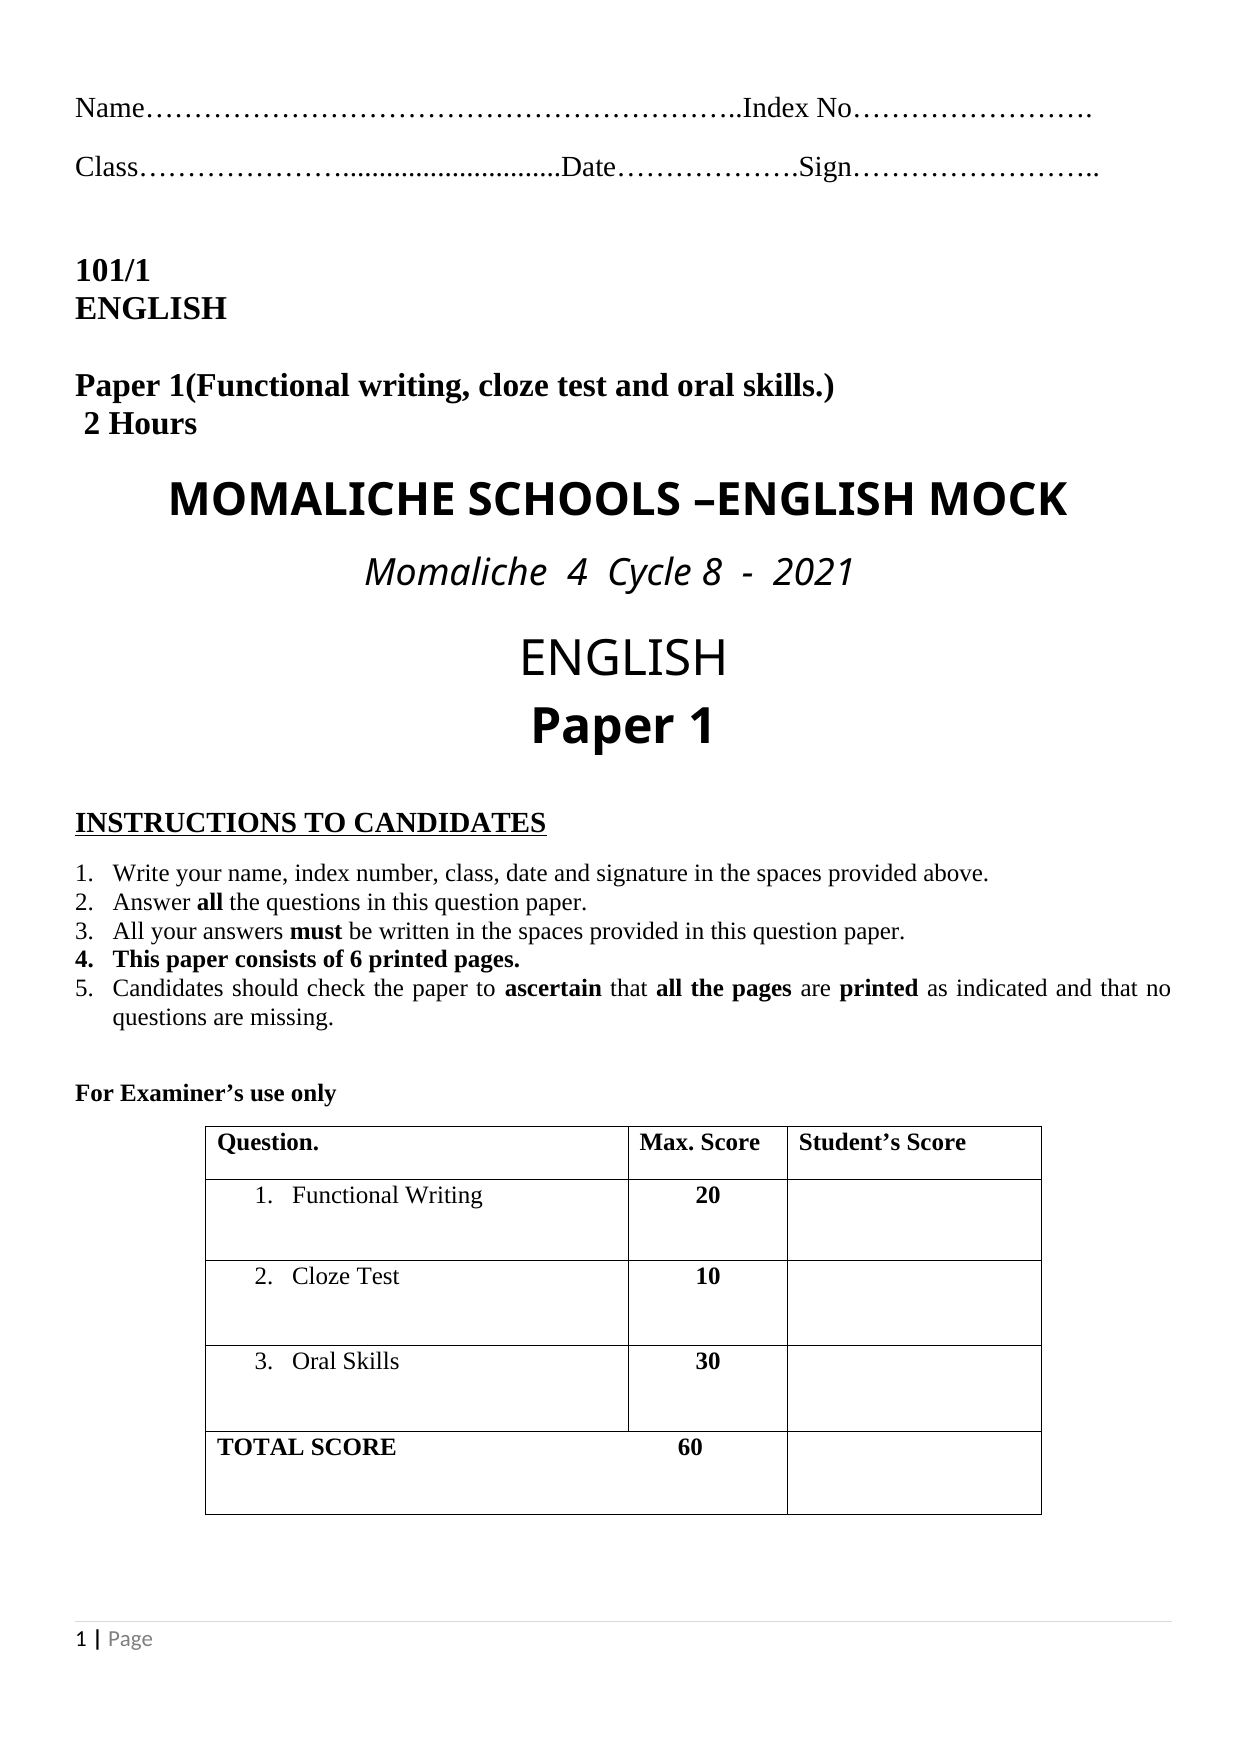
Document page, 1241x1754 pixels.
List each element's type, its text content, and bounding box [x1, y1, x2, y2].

text For Examiner’s use only [75, 1078, 1172, 1107]
list Write your name, index number, class, date and signature in the spaces provided above. [75, 858, 1172, 887]
list Answer all the questions in this question paper. [75, 887, 1172, 916]
text ENGLISH [75, 288, 1172, 326]
text 101/1 [75, 250, 1172, 288]
table_header Max. Score [629, 1127, 787, 1179]
list This paper consists of 6 printed pages. [75, 944, 1172, 973]
text Name……………………………………………………..Index No……………………. [75, 91, 1172, 124]
text INSTRUCTIONS TO CANDIDATES [75, 806, 1172, 839]
text Momaliche 4 Cycle 8 - 2021 [150, 546, 1172, 597]
table_cell Oral Skills [206, 1346, 628, 1431]
table_cell 30 [629, 1346, 787, 1431]
table_cell [788, 1180, 1041, 1260]
text ENGLISH [75, 622, 1172, 690]
table_cell [788, 1261, 1041, 1345]
text MOMALICHE SCHOOLS –ENGLISH MOCK [75, 466, 1172, 529]
table_cell TOTAL SCORE 60 [206, 1432, 787, 1514]
table_cell Cloze Test [206, 1261, 628, 1345]
table_header Student’s Score [788, 1127, 1041, 1179]
text Class…………………..............................Date……………….Sign…………………….. [75, 149, 1172, 183]
table_header Question. [206, 1127, 628, 1179]
table_cell [788, 1432, 1041, 1514]
text Paper 1(Functional writing, cloze test and oral skills.) [75, 365, 1172, 403]
list Candidates should check the paper to ascertain that all the pages are printed as indicated and that no questions are missing. [75, 973, 1172, 1031]
list All your answers must be written in the spaces provided in this question paper. [75, 916, 1172, 944]
text 2 Hours [75, 403, 1172, 441]
table_cell 10 [629, 1261, 787, 1345]
table_cell Functional Writing [206, 1180, 628, 1260]
table_cell [788, 1346, 1041, 1431]
text Paper 1 [75, 690, 1172, 758]
table_cell 20 [629, 1180, 787, 1260]
